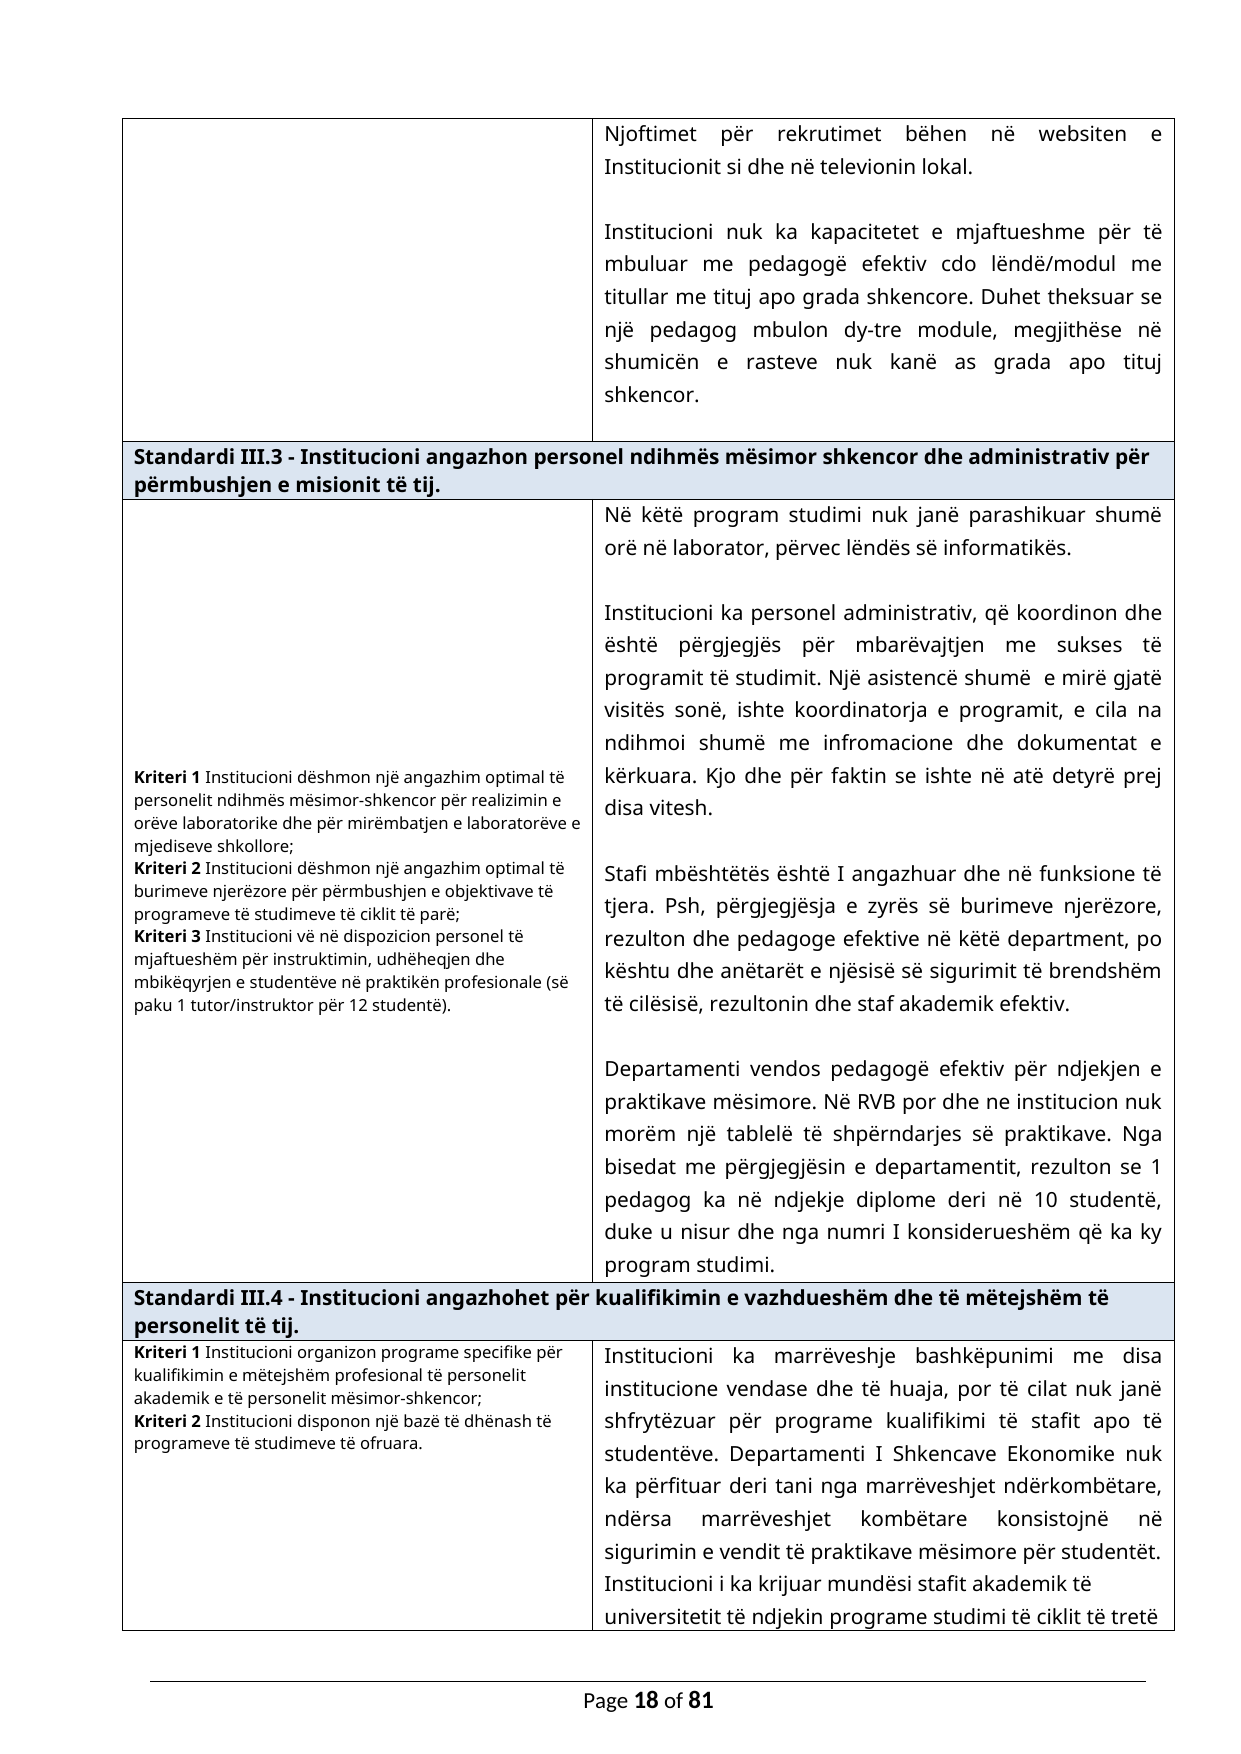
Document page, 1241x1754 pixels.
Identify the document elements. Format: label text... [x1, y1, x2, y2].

table_cell Standardi III.3 - Institucioni angazhon personel ndihmës mësimor shkencor dhe administrativ për përmbushjen e misionit të tij. [123, 442, 1174, 499]
table_cell Standardi III.4 - Institucioni angazhohet për kualifikimin e vazhdueshëm dhe të mëtejshëm të personelit të tij. [123, 1283, 1174, 1340]
table_cell Kriteri 1 Institucioni dëshmon një angazhim optimal të personelit ndihmës mësimor-shkencor për realizimin e orëve laboratorike dhe për mirëmbatjen e laboratorëve e mjediseve shkollore; Kriteri 2 Institucioni dëshmon një angazhim optimal të burimeve njerëzore për përmbushjen e objektivave të programeve të studimeve të ciklit të parë; Kriteri 3 Institucioni vë në dispozicion personel të mjaftueshëm për instruktimin, udhëheqjen dhe mbikëqyrjen e studentëve në praktikën profesionale (së paku 1 tutor/instruktor për 12 studentë). [123, 500, 592, 1282]
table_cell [123, 1341, 592, 1630]
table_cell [593, 1341, 1174, 1630]
table_cell Në këtë program studimi nuk janë parashikuar shumë orë në laborator, përvec lëndës së informatikës. Institucioni ka personel administrativ, që koordinon dhe është përgjegjës për mbarëvajtjen me sukses të programit të studimit. Një asistencë shumë e mirë gjatë visitës sonë, ishte koordinatorja e programit, e cila na ndihmoi shumë me infromacione dhe dokumentat e kërkuara. Kjo dhe për faktin se ishte në atë detyrë prej disa vitesh. Stafi mbështëtës është I angazhuar dhe në funksione të tjera. Psh, përgjegjësja e zyrës së burimeve njerëzore, rezulton dhe pedagoge efektive në këtë department, po kështu dhe anëtarët e njësisë së sigurimit të brendshëm të cilësisë, rezultonin dhe staf akademik efektiv. Departamenti vendos pedagogë efektiv për ndjekjen e praktikave mësimore. Në RVB por dhe ne institucion nuk morëm një tablelë të shpërndarjes së praktikave. Nga bisedat me përgjegjësin e departamentit, rezulton se 1 pedagog ka në ndjekje diplome deri në 10 studentë, duke u nisur dhe nga numri I konsiderueshëm që ka ky program studimi. [593, 500, 1174, 1282]
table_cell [123, 119, 592, 441]
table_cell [593, 119, 1174, 441]
